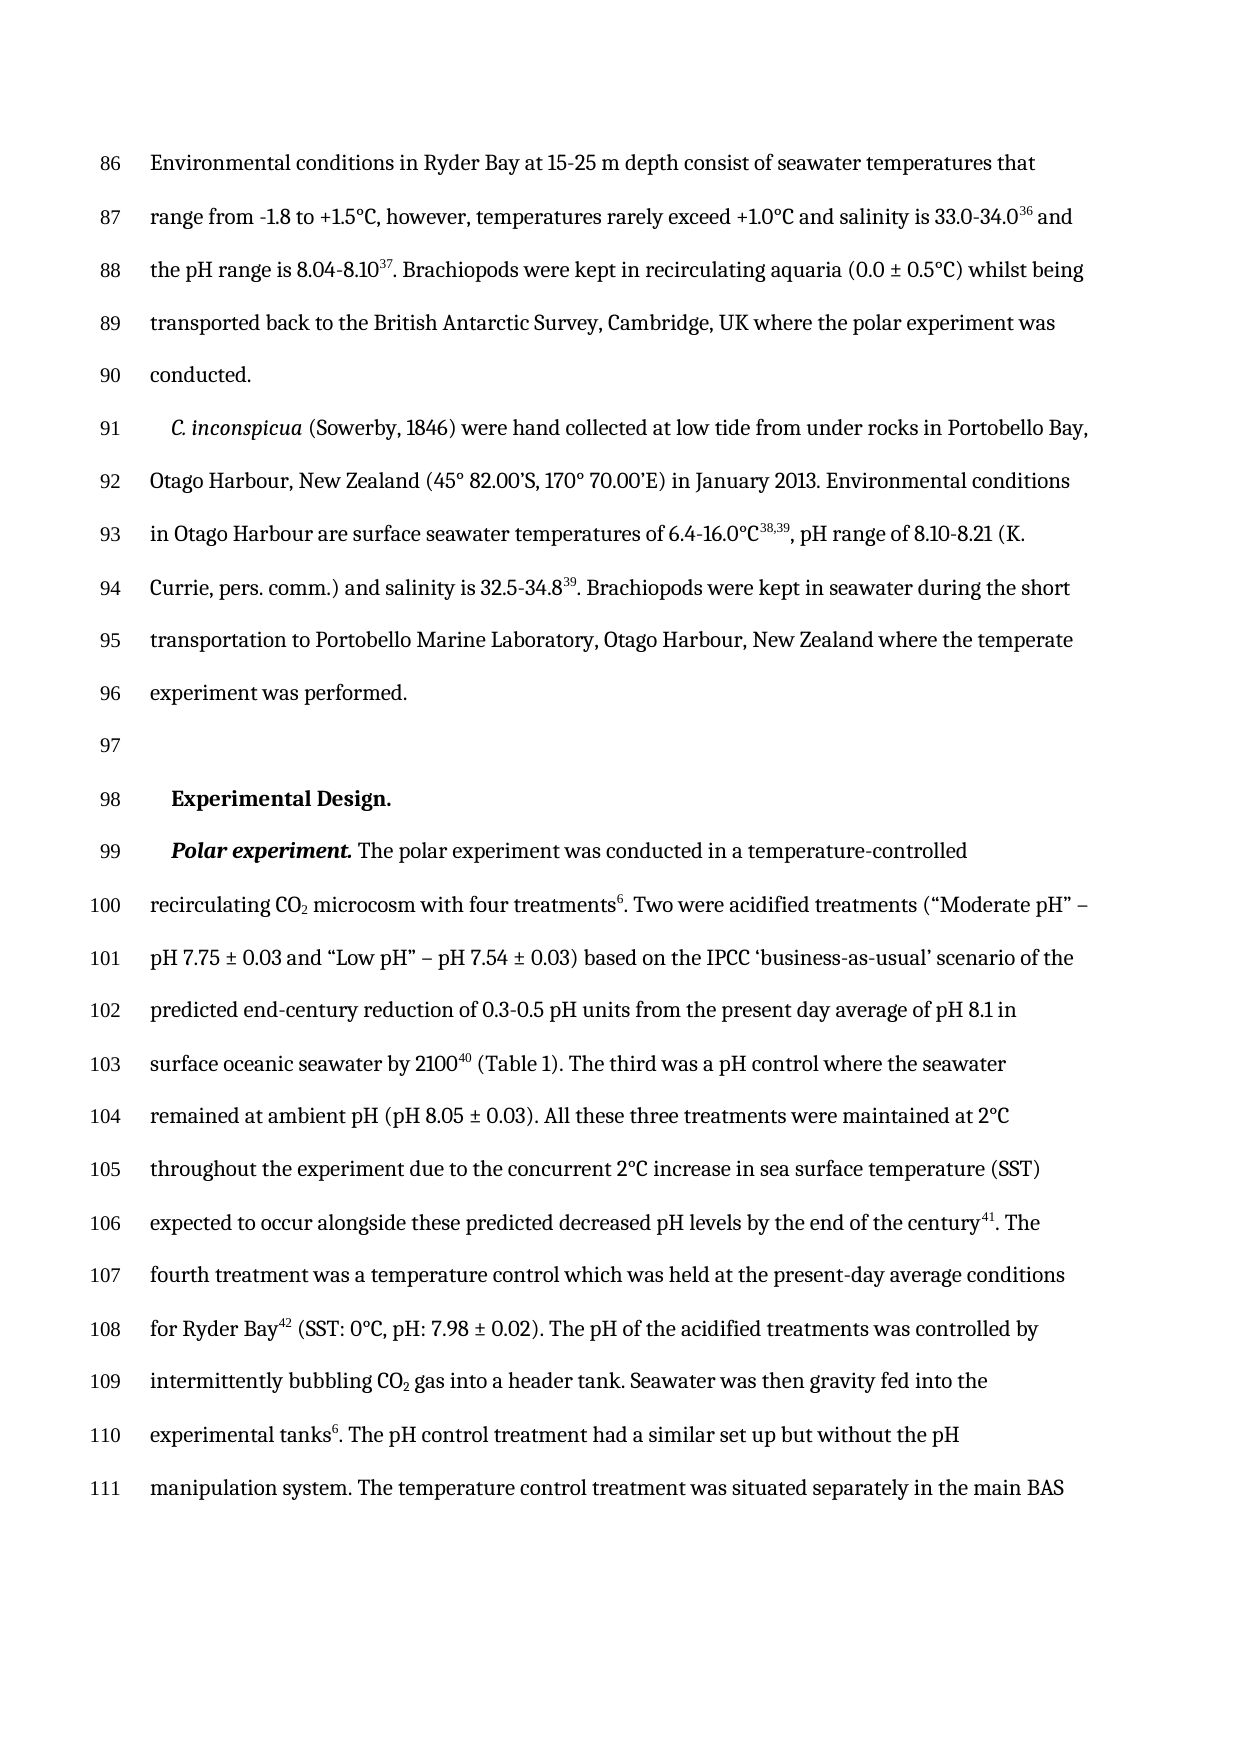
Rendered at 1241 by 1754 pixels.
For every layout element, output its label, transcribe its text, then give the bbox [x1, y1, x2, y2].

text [150, 150, 1090, 389]
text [150, 838, 1090, 1501]
text Experimental Design. [150, 785, 1090, 812]
text C. inconspicua (Sowerby, 1846) were hand collected at low tide from under rocks in Portobello Bay, Otago Harbour, New Zealand (45° 82.00’S, 170° 70.00’E) in January 2013. Environmental conditions in Otago Harbour are surface seawater temperatures of 6.4-16.0°C38,39, pH range of 8.10-8.21 (K. Currie, pers. comm.) and salinity is 32.5-34.839. Brachiopods were kept in seawater during the short transportation to Portobello Marine Laboratory, Otago Harbour, New Zealand where the temperate experiment was performed. [150, 415, 1090, 706]
